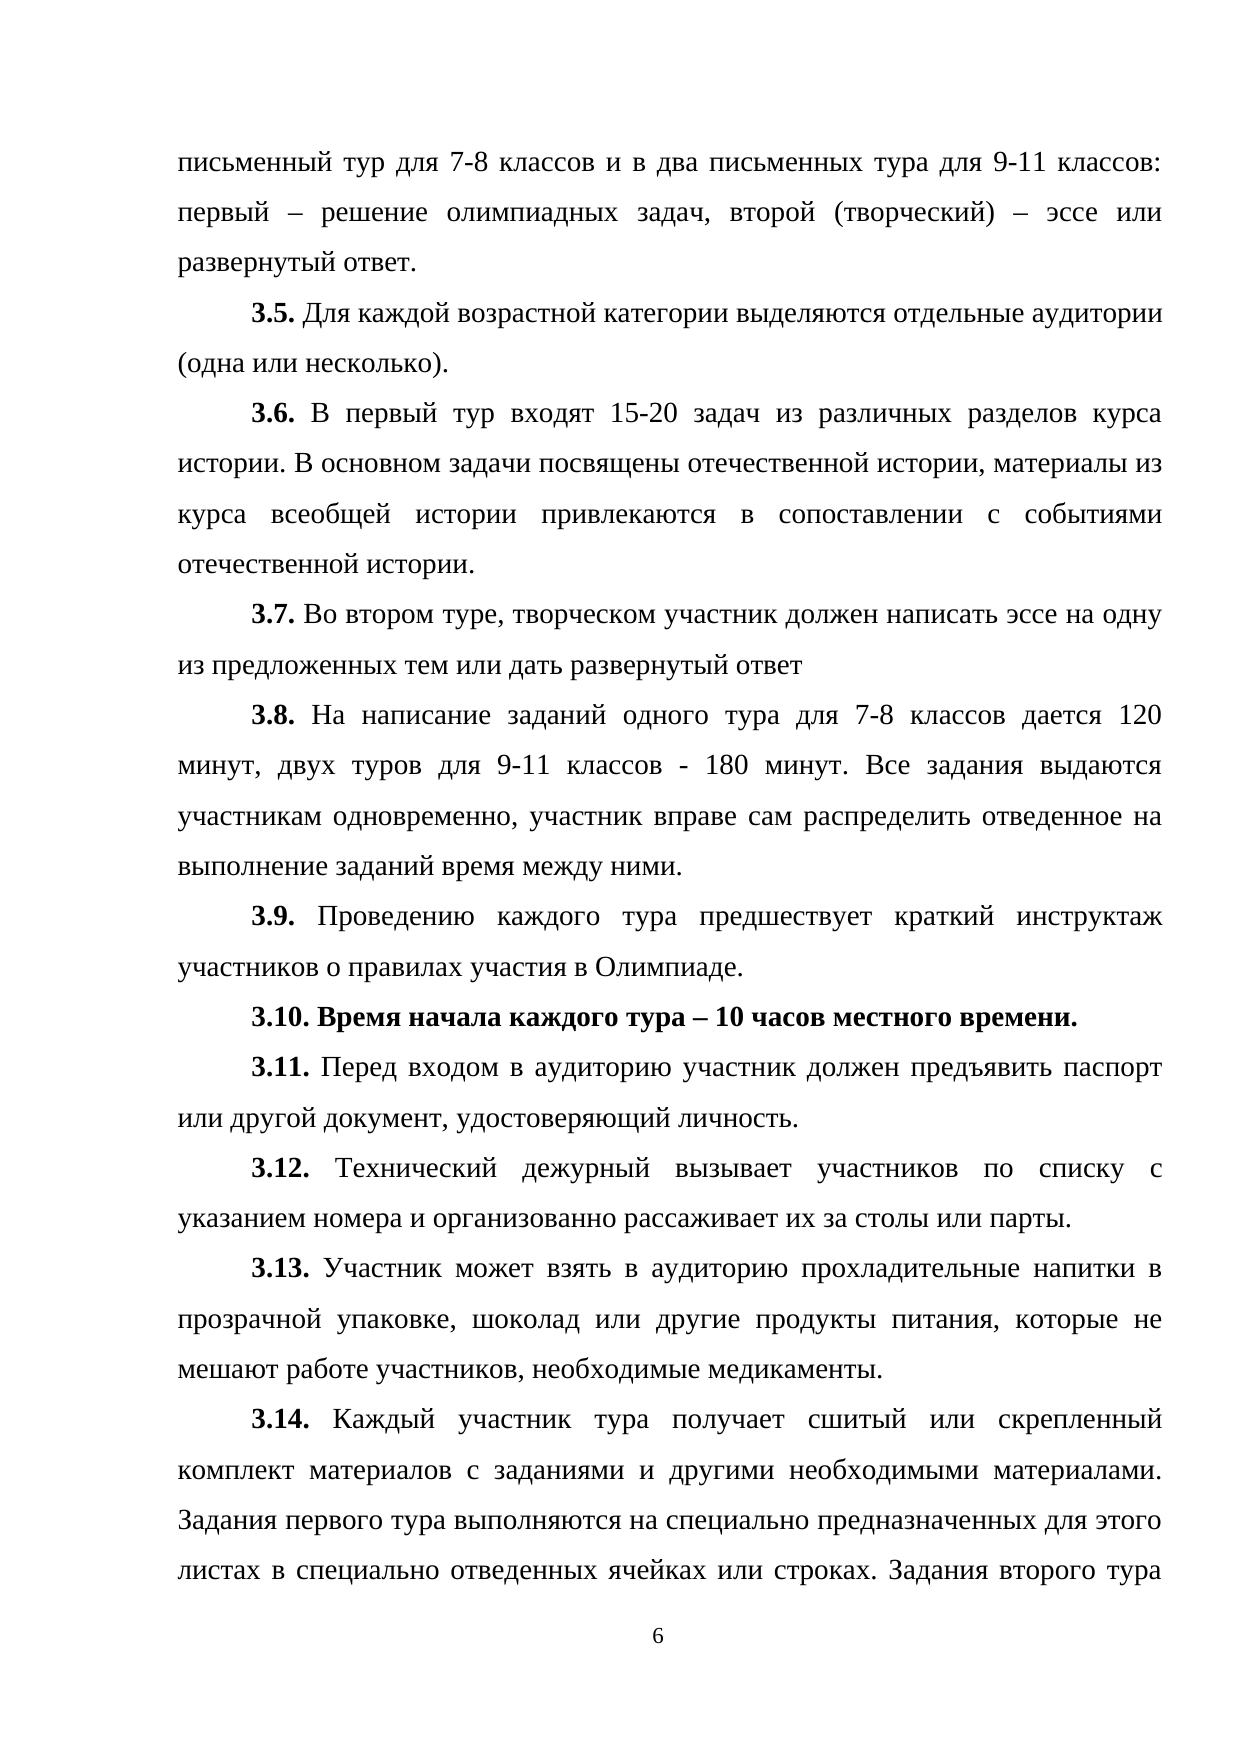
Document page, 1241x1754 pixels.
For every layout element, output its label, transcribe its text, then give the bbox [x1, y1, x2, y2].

text 3.13. Участник может взять в аудиторию прохладительные напитки в прозрачной упаковке, шоколад или другие продукты питания, которые не мешают работе участников, необходимые медикаменты. [177, 1251, 1163, 1385]
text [177, 144, 1163, 278]
text 3.11. Перед входом в аудиторию участник должен предъявить паспорт или другой документ, удостоверяющий личность. [177, 1049, 1163, 1133]
text 3.9. Проведению каждого тура предшествует краткий инструктаж участников о правилах участия в Олимпиаде. [177, 898, 1163, 982]
text 3.7. Во втором туре, творческом участник должен написать эссе на одну из предложенных тем или дать развернутый ответ [177, 597, 1163, 680]
text 3.5. Для каждой возрастной категории выделяются отдельные аудитории (одна или несколько). [177, 295, 1163, 378]
text 3.8. На написание заданий одного тура для 7-8 классов дается 120 минут, двух туров для 9-11 классов - 180 минут. Все задания выдаются участникам одновременно, участник вправе сам распределить отведенное на выполнение заданий время между ними. [177, 697, 1163, 882]
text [177, 1402, 1163, 1586]
text 3.6. В первый тур входят 15-20 задач из различных разделов курса истории. В основном задачи посвящены отечественной истории, материалы из курса всеобщей истории привлекаются в сопоставлении с событиями отечественной истории. [177, 395, 1163, 580]
text 3.10. Время начала каждого тура – 10 часов местного времени. [177, 999, 1163, 1033]
text 3.12. Технический дежурный вызывает участников по списку с указанием номера и организованно рассаживает их за столы или парты. [177, 1150, 1163, 1234]
